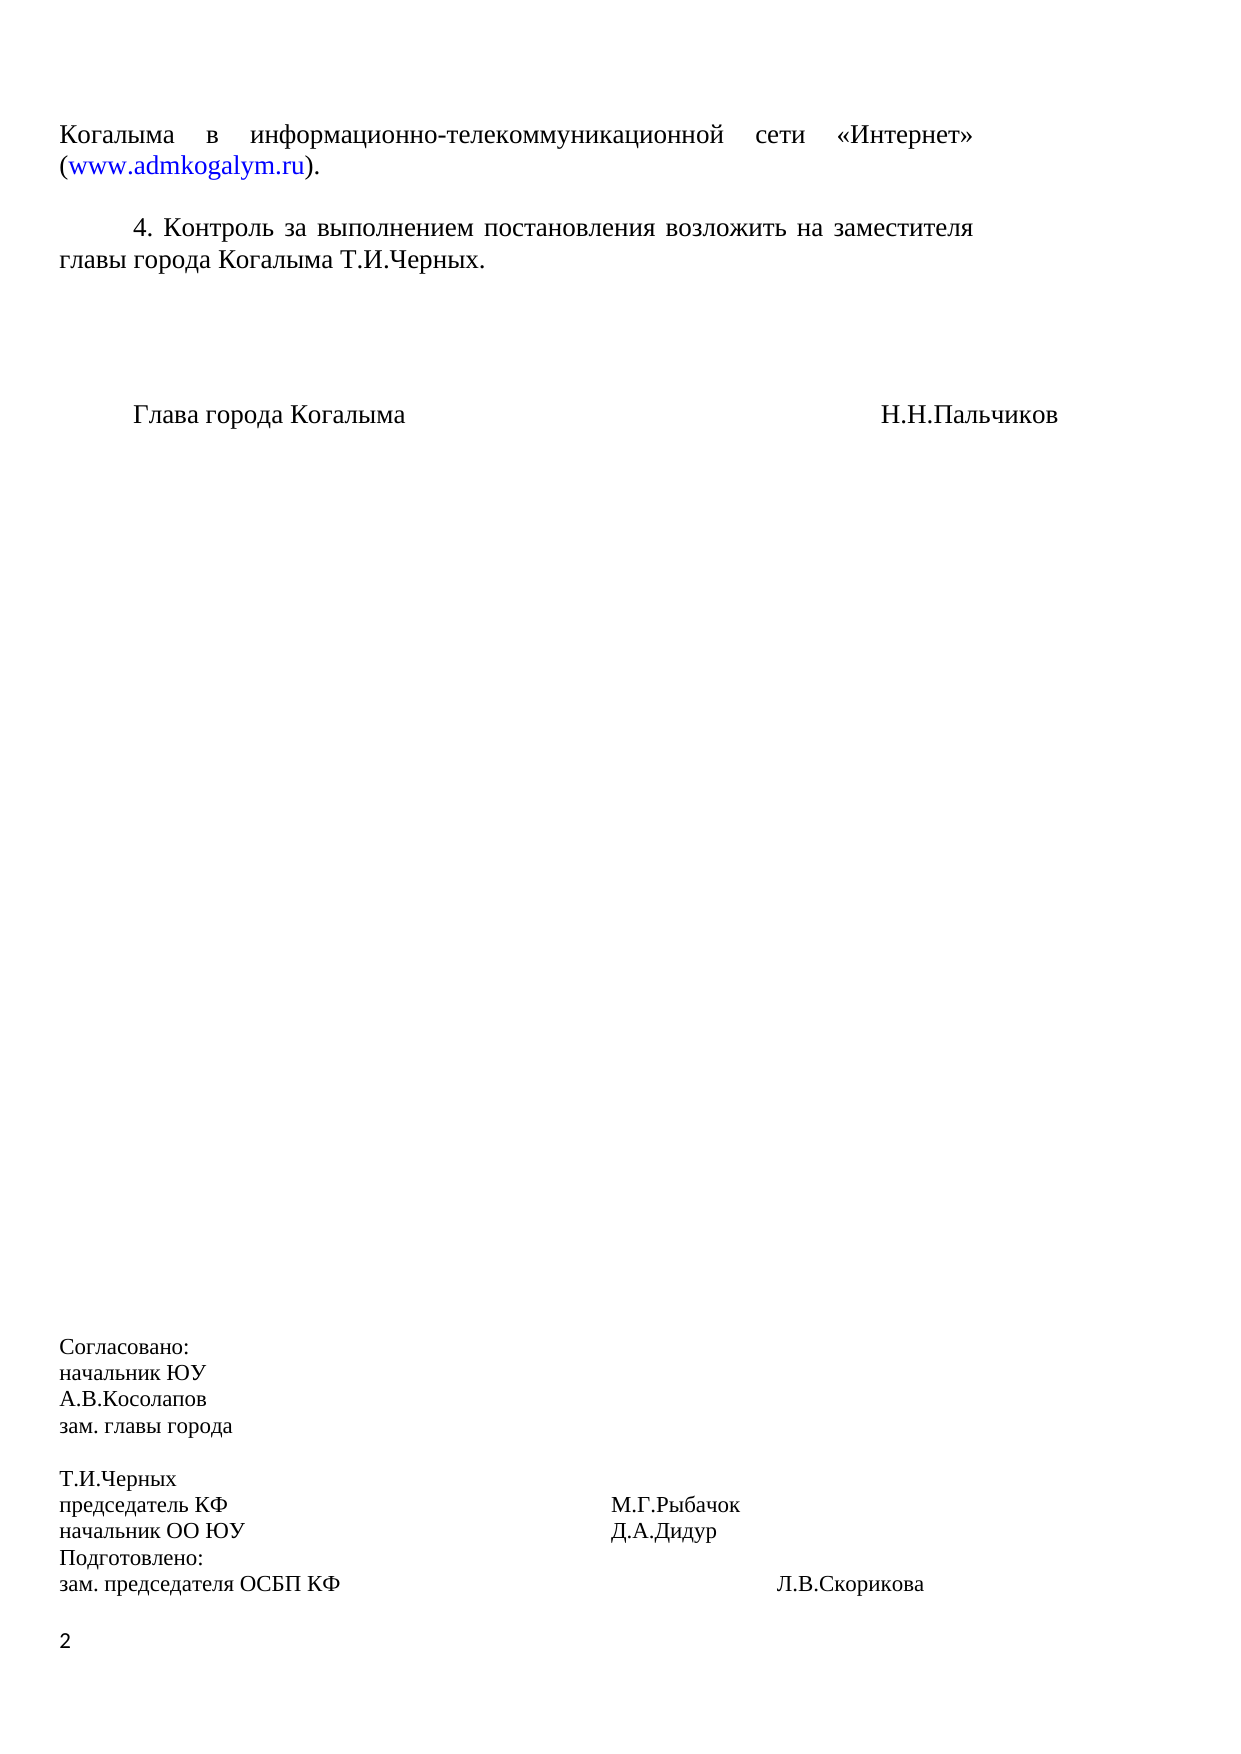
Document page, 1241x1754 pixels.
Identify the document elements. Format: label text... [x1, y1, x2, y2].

text председатель КФ М.Г.Рыбачок [59, 1491, 974, 1517]
text начальник ОО ЮУ Д.А.Дидур [59, 1517, 974, 1544]
text Глава города Когалыма Н.Н.Пальчиков [59, 398, 1122, 429]
text Подготовлено: [59, 1544, 974, 1570]
text зам. председателя ОСБП КФ Л.В.Скорикова [59, 1570, 974, 1596]
text Согласовано: [59, 1333, 974, 1359]
text 4. Контроль за выполнением постановления возложить на заместителя главы города Когалыма Т.И.Черных. [59, 212, 974, 274]
text зам. главы города Т.И.Черных [59, 1412, 974, 1491]
text начальник ЮУ А.В.Косолапов [59, 1359, 974, 1412]
